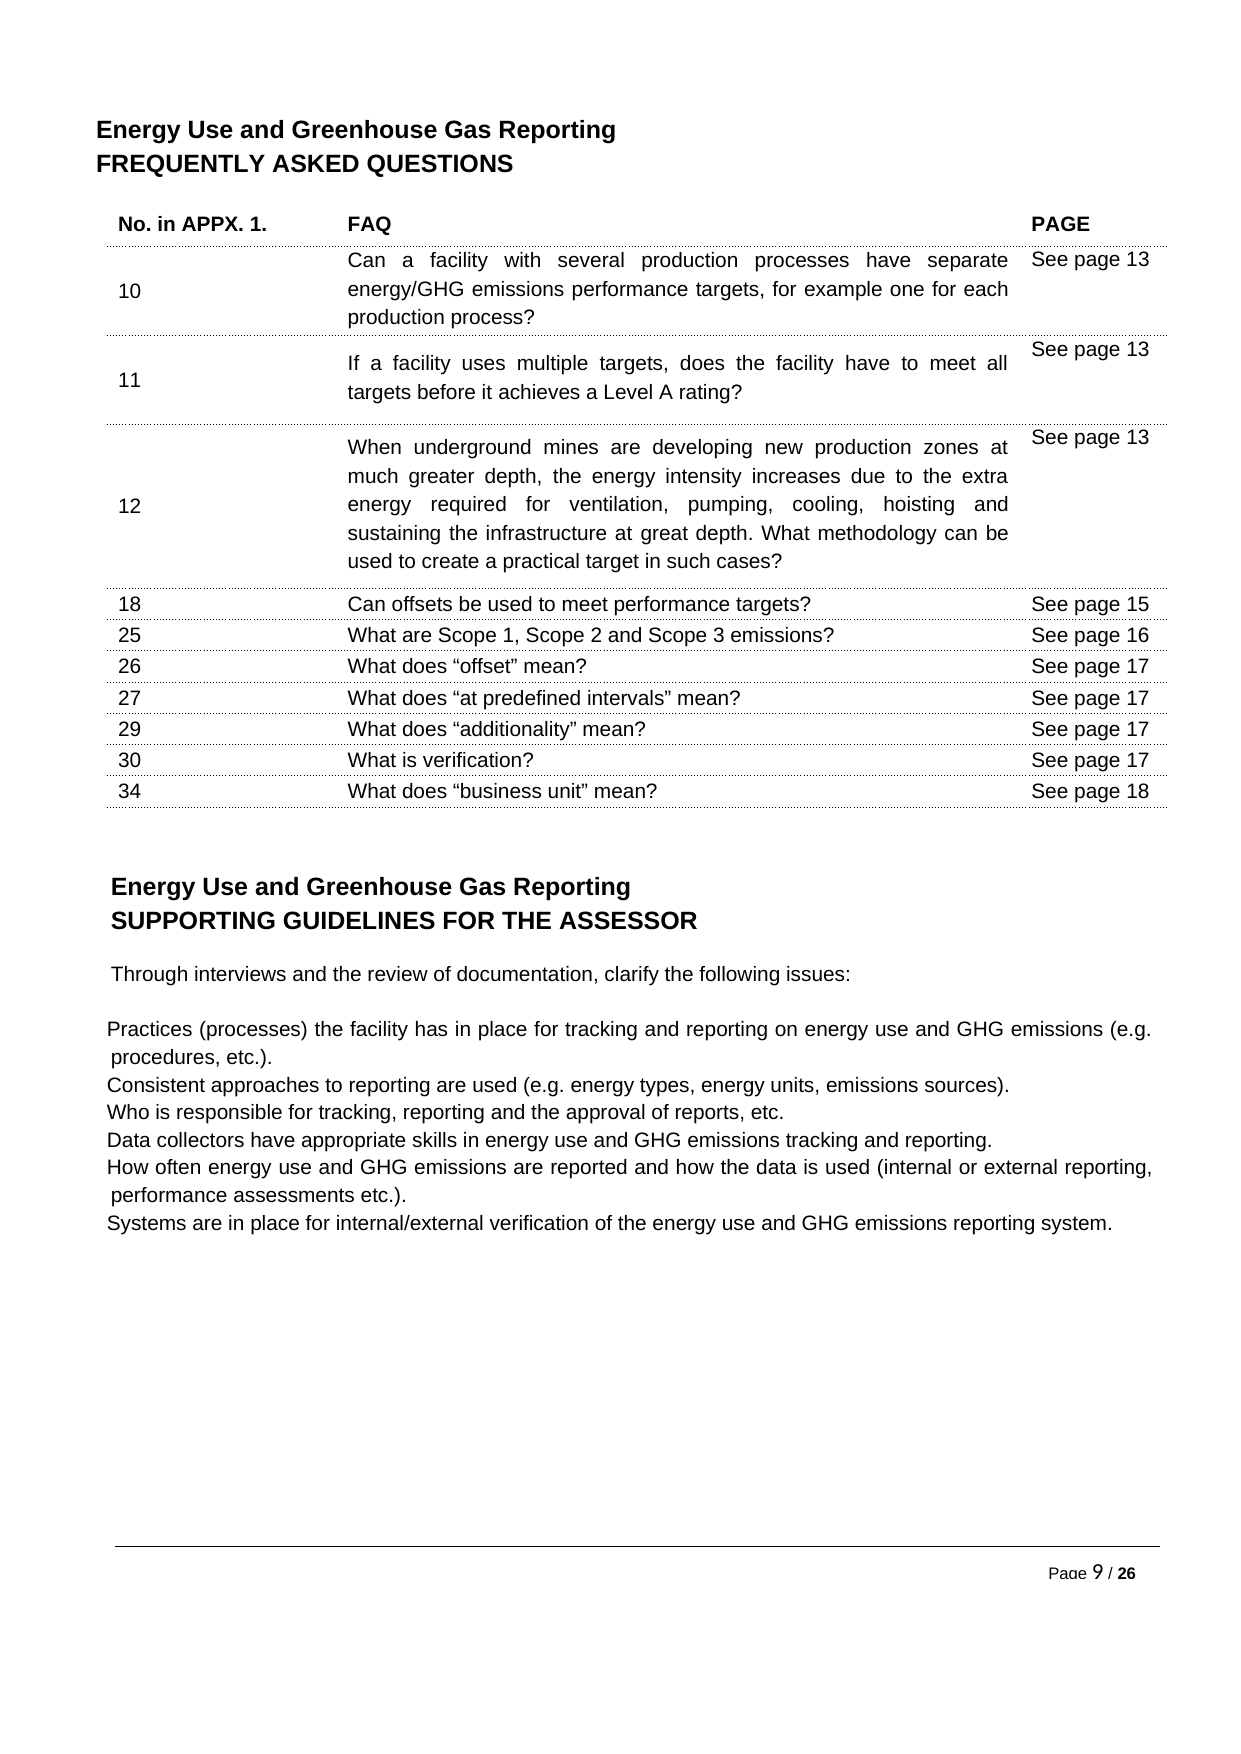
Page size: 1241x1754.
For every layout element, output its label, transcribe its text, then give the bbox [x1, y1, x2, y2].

table_cell See page 16 [1020, 619, 1168, 650]
table_cell 30 [107, 744, 332, 775]
table_cell 10 [107, 246, 332, 335]
table_cell Can offsets be used to meet performance targets? [332, 588, 1020, 619]
table_cell What does “business unit” mean? [332, 775, 1020, 807]
table_cell 25 [107, 619, 332, 650]
table_cell See page 13 [1020, 335, 1168, 424]
table_cell 11 [107, 335, 332, 424]
table_cell See page 13 [1020, 246, 1168, 335]
table_cell See page 13 [1020, 424, 1168, 588]
table_cell 26 [107, 650, 332, 682]
table_cell Energy Use and Greenhouse Gas Reporting SUPPORTING GUIDELINES FOR THE ASSESSOR Through interviews and the review of documentation, clarify the following issues: Practices (processes) the facility has in place for tracking and reporting on energy use and GHG emissions (e.g. procedures, etc.). Consistent approaches to reporting are used (e.g. energy types, energy units, emissions sources). Who is responsible for tracking, reporting and the approval of reports, etc. Data collectors have appropriate skills in energy use and GHG emissions tracking and reporting. How often energy use and GHG emissions are reported and how the data is used (internal or external reporting, performance assessments etc.). Systems are in place for internal/external verification of the energy use and GHG emissions reporting system. [107, 807, 1168, 1385]
table_cell 18 [107, 588, 332, 619]
table_cell See page 18 [1020, 775, 1168, 807]
table_header No. in APPX. 1. [107, 198, 332, 246]
table_cell What does “additionality” mean? [332, 713, 1020, 744]
table_cell What are Scope 1, Scope 2 and Scope 3 emissions? [332, 619, 1020, 650]
table_cell Can a facility with several production processes have separate energy/GHG emissions performance targets, for example one for each production process? [332, 246, 1020, 335]
table_cell 34 [107, 775, 332, 807]
table_cell See page 17 [1020, 682, 1168, 713]
table_cell If a facility uses multiple targets, does the facility have to meet all targets before it achieves a Level A rating? [332, 335, 1020, 424]
table_cell What does “at predefined intervals” mean? [332, 682, 1020, 713]
table_header PAGE [1020, 198, 1168, 246]
table_cell See page 15 [1020, 588, 1168, 619]
table_cell See page 17 [1020, 713, 1168, 744]
table_cell 29 [107, 713, 332, 744]
table_cell When underground mines are developing new production zones at much greater depth, the energy intensity increases due to the extra energy required for ventilation, pumping, cooling, hoisting and sustaining the infrastructure at great depth. What methodology can be used to create a practical target in such cases? [332, 424, 1020, 588]
table_cell 27 [107, 682, 332, 713]
table_cell See page 17 [1020, 650, 1168, 682]
text Energy Use and Greenhouse Gas Reporting [96, 114, 1144, 143]
table_cell 12 [107, 424, 332, 588]
table_header FAQ [332, 198, 1020, 246]
table_cell What is verification? [332, 744, 1020, 775]
table_cell See page 17 [1020, 744, 1168, 775]
text FREQUENTLY ASKED QUESTIONS [96, 148, 1144, 177]
table_cell What does “offset” mean? [332, 650, 1020, 682]
